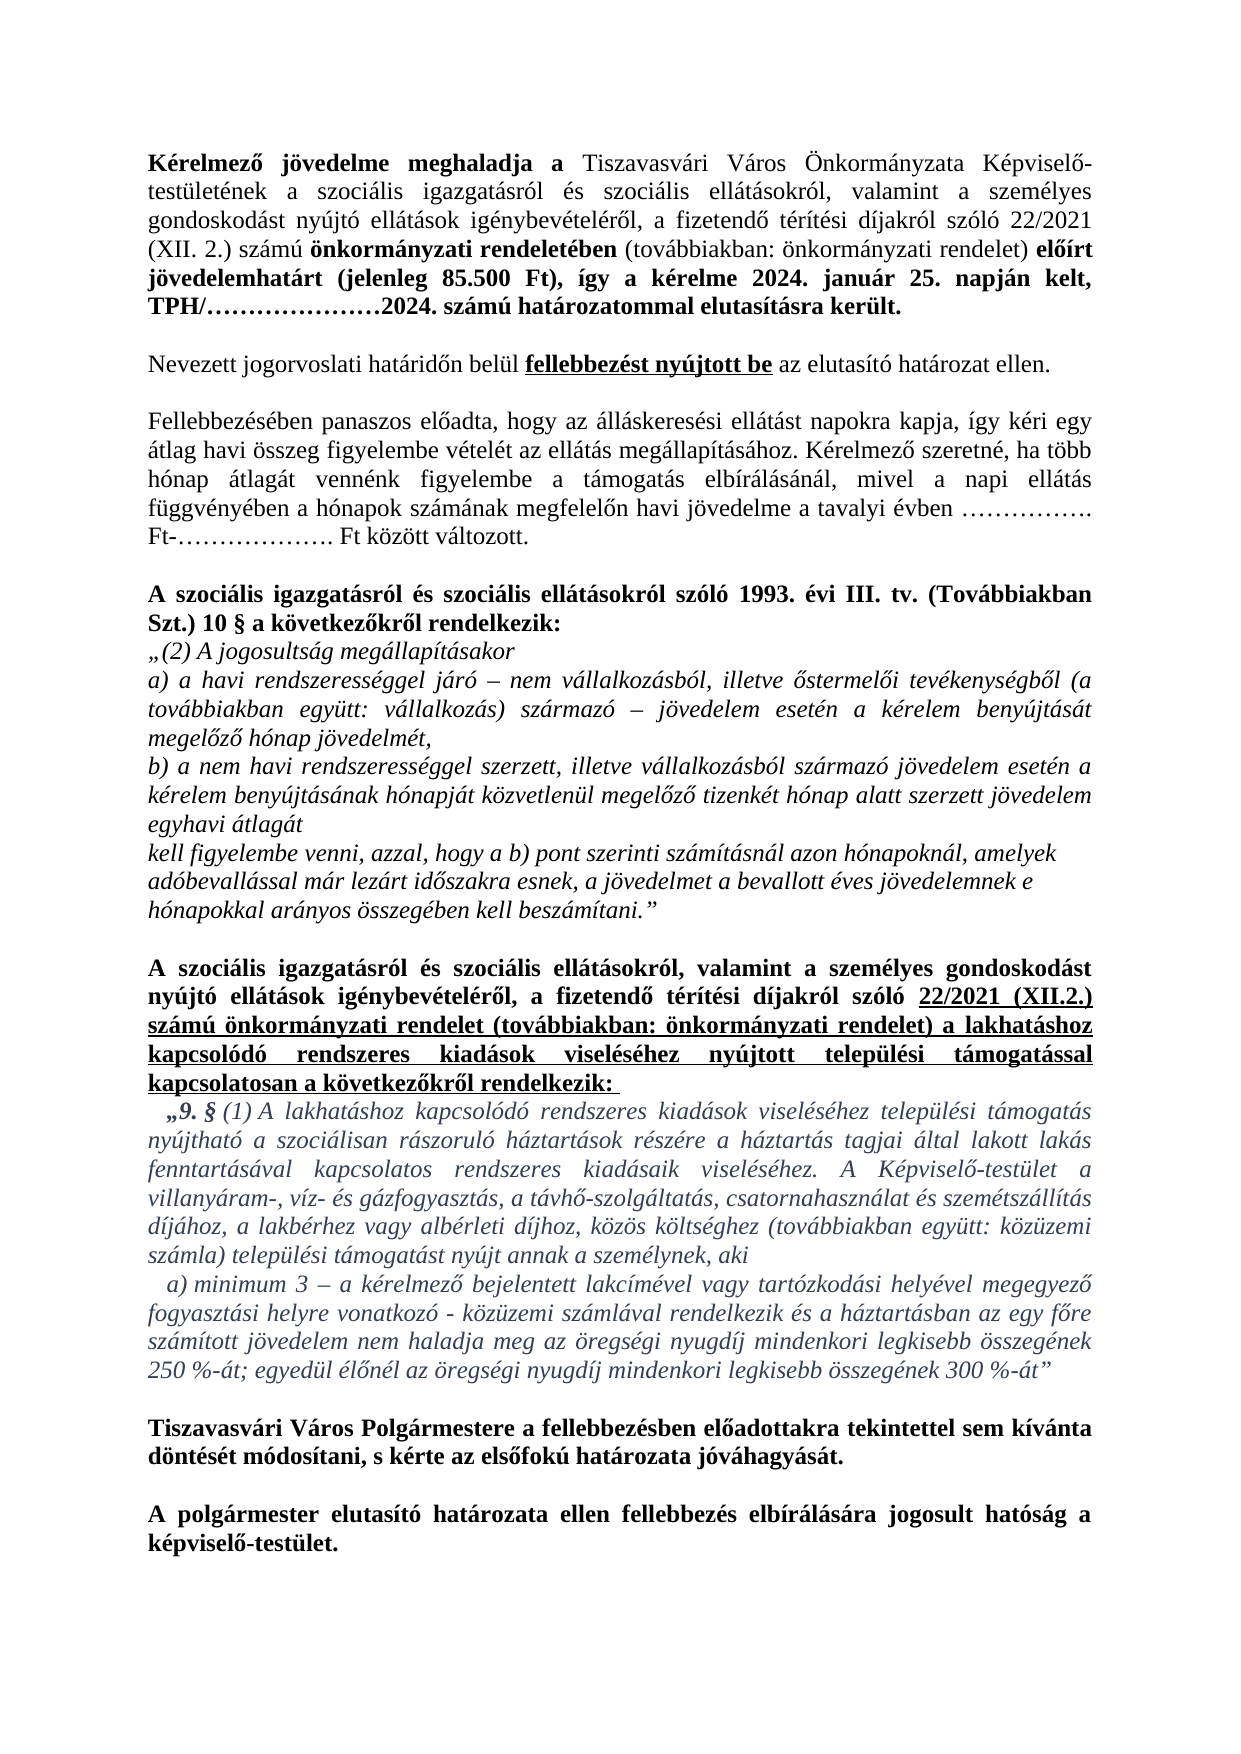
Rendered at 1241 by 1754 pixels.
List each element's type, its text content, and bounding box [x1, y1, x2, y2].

text b) a nem havi rendszerességgel szerzett, illetve vállalkozásból származó jövedelem esetén a kérelem benyújtásának hónapját közvetlenül megelőző tizenkét hónap alatt szerzett jövedelem egyhavi átlagát [148, 751, 1093, 838]
text Tiszavasvári Város Polgármestere a fellebbezésben előadottakra tekintettel sem kívánta döntését módosítani, s kérte az elsőfokú határozata jóváhagyását. [148, 1413, 1093, 1470]
text kell figyelembe venni, azzal, hogy a b) pont szerinti számításnál azon hónapoknál, amelyek adóbevallással már lezárt időszakra esnek, a jövedelmet a bevallott éves jövedelemnek e hónapokkal arányos összegében kell beszámítani.” [148, 838, 1093, 924]
text A szociális igazgatásról és szociális ellátásokról szóló 1993. évi III. tv. (Továbbiakban Szt.) 10 § a következőkről rendelkezik: [148, 579, 1093, 636]
text A szociális igazgatásról és szociális ellátásokról, valamint a személyes gondoskodást nyújtó ellátások igénybevételéről, a fizetendő térítési díjakról szóló 22/2021 (XII.2.) számú önkormányzati rendelet (továbbiakban: önkormányzati rendelet) a lakhatáshoz kapcsolódó rendszeres kiadások viseléséhez nyújtott települési támogatással kapcsolatosan a következőkről rendelkezik: [148, 1065, 1093, 1096]
text „9. § (1) A lakhatáshoz kapcsolódó rendszeres kiadások viseléséhez települési támogatás nyújtható a szociálisan rászoruló háztartások részére a háztartás tagjai által lakott lakás fenntartásával kapcsolatos rendszeres kiadásaik viseléséhez. A Képviselő-testület a villanyáram-, víz- és gázfogyasztás, a távhő-szolgáltatás, csatornahasználat és szemétszállítás díjához, a lakbérhez vagy albérleti díjhoz, közös költséghez (továbbiakban együtt: közüzemi számla) települési támogatást nyújt annak a személynek, aki [148, 1096, 1093, 1269]
text „(2) A jogosultság megállapításakor [148, 636, 1093, 665]
text a) a havi rendszerességgel járó – nem vállalkozásból, illetve őstermelői tevékenységből (a továbbiakban együtt: vállalkozás) származó – jövedelem esetén a kérelem benyújtását megelőző hónap jövedelmét, [148, 665, 1093, 751]
text a) minimum 3 – a kérelmező bejelentett lakcímével vagy tartózkodási helyével megegyező fogyasztási helyre vonatkozó - közüzemi számlával rendelkezik és a háztartásban az egy főre számított jövedelem nem haladja meg az öregségi nyugdíj mindenkori legkisebb összegének 250 %-át; egyedül élőnél az öregségi nyugdíj mindenkori legkisebb összegének 300 %-át” [148, 1269, 1093, 1384]
text A szociális igazgatásról és szociális ellátásokról, valamint a személyes gondoskodást nyújtó ellátások igénybevételéről, a fizetendő térítési díjakról szóló 22/2021 (XII.2.) számú önkormányzati rendelet (továbbiakban: önkormányzati rendelet) a lakhatáshoz kapcsolódó rendszeres kiadások viseléséhez nyújtott települési támogatással kapcsolatosan a következőkről rendelkezik: [148, 953, 1093, 1035]
text A szociális igazgatásról és szociális ellátásokról, valamint a személyes gondoskodást nyújtó ellátások igénybevételéről, a fizetendő térítési díjakról szóló 22/2021 (XII.2.) számú önkormányzati rendelet (továbbiakban: önkormányzati rendelet) a lakhatáshoz kapcsolódó rendszeres kiadások viseléséhez nyújtott települési támogatással kapcsolatosan a következőkről rendelkezik: [148, 1037, 1093, 1064]
text A polgármester elutasító határozata ellen fellebbezés elbírálására jogosult hatóság a képviselő-testület. [148, 1499, 1093, 1556]
text Kérelmező jövedelme meghaladja a Tiszavasvári Város Önkormányzata Képviselő-testületének a szociális igazgatásról és szociális ellátásokról, valamint a személyes gondoskodást nyújtó ellátások igénybevételéről, a fizetendő térítési díjakról szóló 22/2021 (XII. 2.) számú önkormányzati rendeletében (továbbiakban: önkormányzati rendelet) előírt jövedelemhatárt (jelenleg 85.500 Ft), így a kérelme 2024. január 25. napján kelt, TPH/…………………2024. számú határozatommal elutasításra került. [148, 148, 1093, 320]
text Fellebbezésében panaszos előadta, hogy az álláskeresési ellátást napokra kapja, így kéri egy átlag havi összeg figyelembe vételét az ellátás megállapításához. Kérelmező szeretné, ha több hónap átlagát vennénk figyelembe a támogatás elbírálásánál, mivel a napi ellátás függvényében a hónapok számának megfelelőn havi jövedelme a tavalyi évben ……………. Ft-………………. Ft között változott. [148, 406, 1093, 550]
text Nevezett jogorvoslati határidőn belül fellebbezést nyújtott be az elutasító határozat ellen. [148, 349, 1093, 378]
